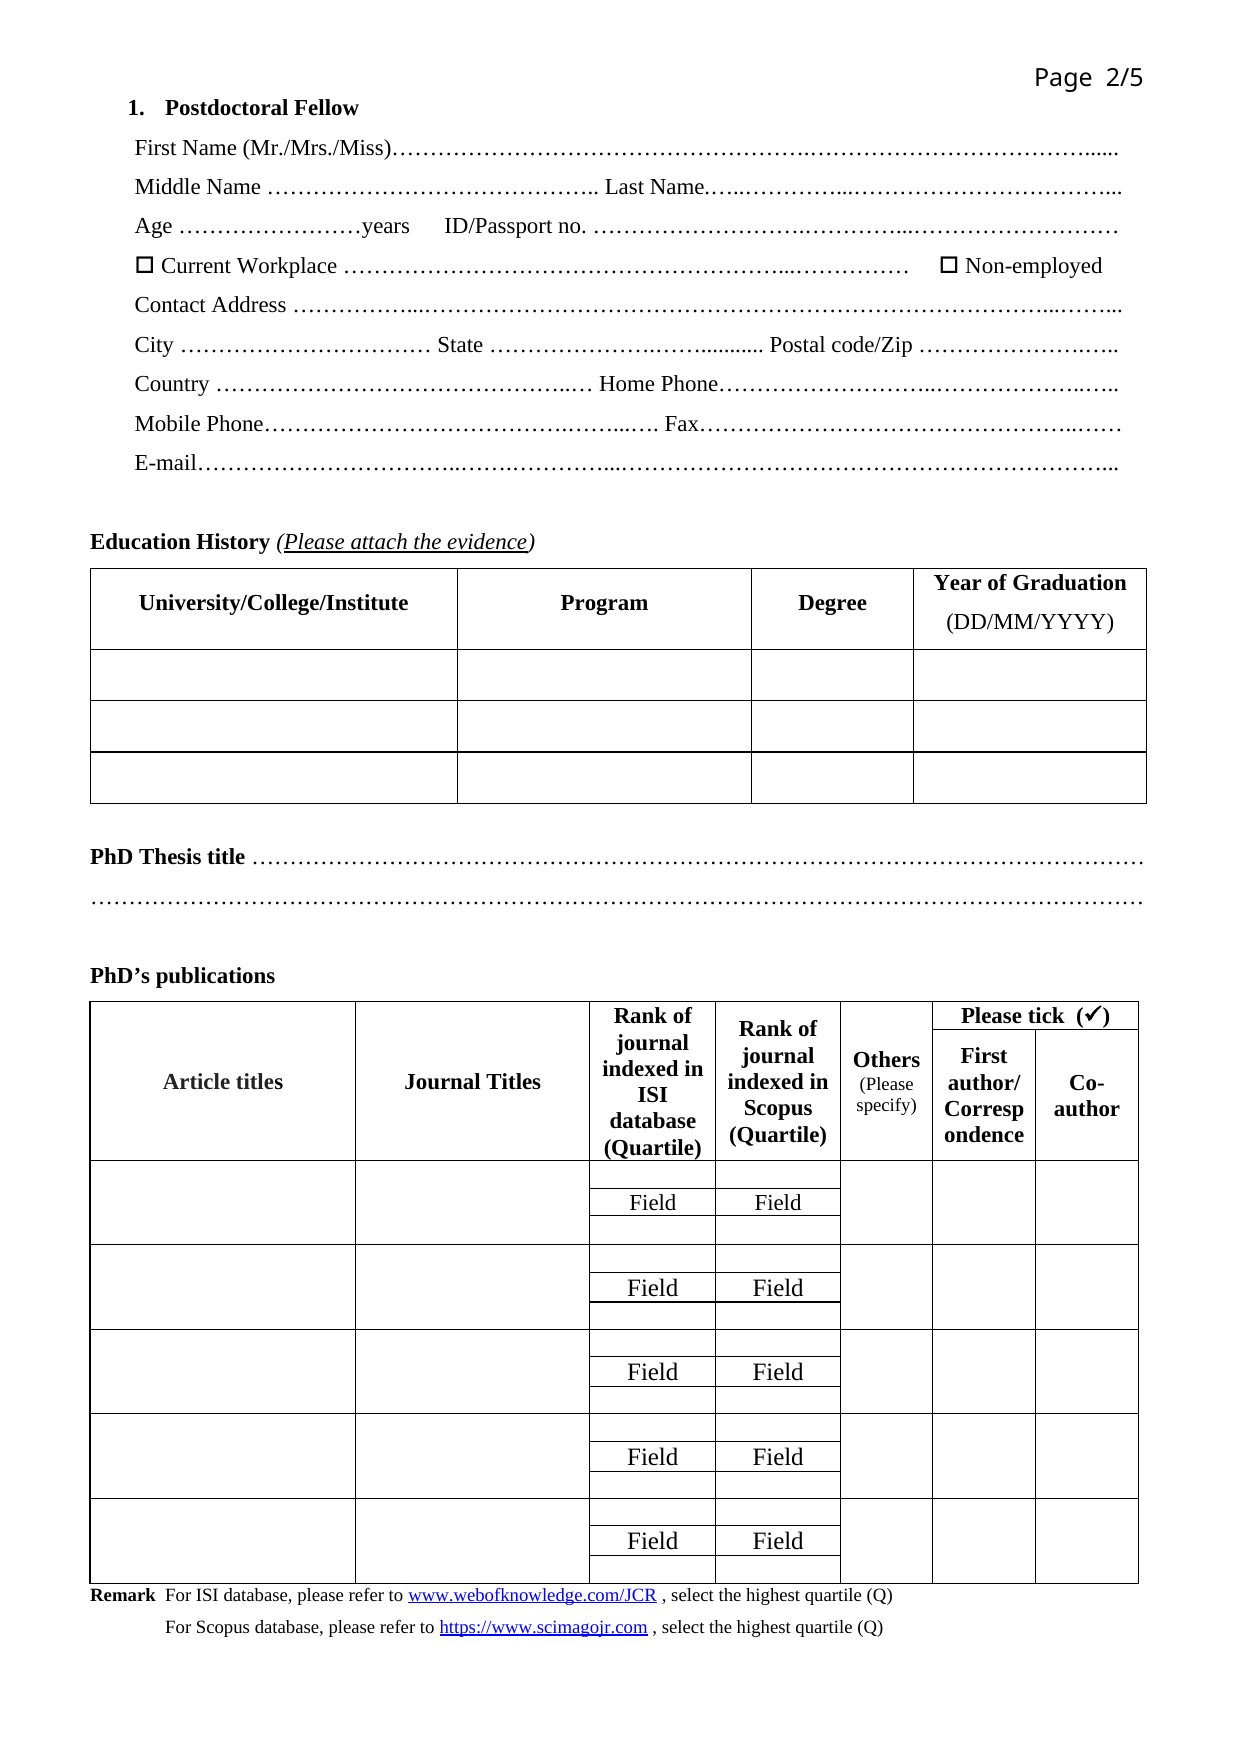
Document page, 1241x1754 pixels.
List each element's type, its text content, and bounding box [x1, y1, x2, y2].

table_cell [590, 1303, 715, 1329]
table_cell Field [716, 1526, 840, 1555]
table_cell [458, 753, 751, 803]
table_cell [716, 1414, 840, 1441]
table_header Article titles [91, 1002, 355, 1160]
table_header University/College/Institute [91, 569, 457, 649]
table_cell Field [590, 1442, 715, 1471]
table_cell [1036, 1330, 1138, 1413]
table_cell [933, 1414, 1035, 1498]
table_cell [91, 1330, 355, 1413]
table_cell [91, 1414, 355, 1498]
table_header Program [458, 569, 751, 649]
table_cell [841, 1330, 932, 1413]
table_cell [914, 701, 1146, 751]
table_cell [914, 753, 1146, 803]
table_cell [1036, 1414, 1138, 1498]
text For Scopus database, please refer to https://www.scimagojr.com , select the highest quartile (Q) [90, 1616, 1150, 1637]
table_cell [752, 650, 913, 700]
table_header Please tick () [933, 1002, 1138, 1028]
text PhD Thesis title ……………………………………………………………………………………………………… [90, 843, 1150, 869]
table_header Degree [752, 569, 913, 649]
table_cell Co-author [1036, 1030, 1138, 1160]
text Current Workplace …………………………………………………...…………… Non-employed [90, 252, 1150, 278]
table_cell [458, 650, 751, 700]
table_cell [716, 1499, 840, 1525]
table_cell [752, 753, 913, 803]
table_cell [91, 1245, 355, 1329]
table_header Year of Graduation (DD/MM/YYYY) [914, 569, 1146, 649]
text ………………………………………………………………………………………………………………………… [90, 883, 1150, 909]
table_cell Field [716, 1273, 840, 1301]
table_cell [716, 1216, 840, 1244]
table_cell [933, 1499, 1035, 1582]
table_cell [91, 1499, 355, 1582]
table_cell [841, 1414, 932, 1498]
table_cell [356, 1414, 589, 1498]
table_cell [590, 1216, 715, 1244]
table_cell [91, 1161, 355, 1244]
text Education History (Please attach the evidence) [90, 528, 1150, 555]
list Postdoctoral Fellow [127, 94, 1150, 120]
table_cell [356, 1245, 589, 1329]
table_cell [590, 1161, 715, 1188]
text City …………………………… State ………………….……........... Postal code/Zip ………………….….. [90, 331, 1150, 357]
table_cell [458, 701, 751, 751]
table_cell [716, 1161, 840, 1188]
table_cell [716, 1245, 840, 1272]
text Remark For ISI database, please refer to www.webofknowledge.com/JCR , select the highest quartile (Q) [90, 1583, 1150, 1605]
table_cell [841, 1499, 932, 1582]
table_cell [356, 1330, 589, 1413]
table_cell [1036, 1161, 1138, 1244]
table_cell [716, 1556, 840, 1582]
text First Name (Mr./Mrs./Miss)……………………………………………….………………………………...... [90, 133, 1150, 160]
table_cell [590, 1472, 715, 1498]
text Contact Address ……………...………………………………………………………………………...……... [90, 291, 1150, 318]
table_cell [716, 1303, 840, 1329]
table_cell [716, 1472, 840, 1498]
table_cell Field [716, 1442, 840, 1471]
text Country ………………………………………..… Home Phone………………………..………………..….. [90, 370, 1150, 397]
table_cell [752, 701, 913, 751]
table_cell [933, 1245, 1035, 1329]
table_cell [91, 650, 457, 700]
text PhD’s publications [90, 962, 1150, 988]
table_cell [933, 1161, 1035, 1244]
text Age ……………………years ID/Passport no. ……………………….…………...……………………… [90, 212, 1150, 239]
table_cell Field [590, 1273, 715, 1301]
table_cell [91, 753, 457, 803]
text Middle Name …………………………………….. Last Name.…..…………...……………………………... [90, 173, 1150, 199]
table_cell [914, 650, 1146, 700]
table_cell [716, 1387, 840, 1413]
table_header Rank of journal indexed in ISI database (Quartile) [590, 1002, 715, 1160]
table_cell [1036, 1245, 1138, 1329]
table_cell [841, 1245, 932, 1329]
table_header Rank of journal indexed in Scopus (Quartile) [716, 1002, 840, 1160]
table_cell [91, 701, 457, 751]
table_cell [933, 1330, 1035, 1413]
table_header Journal Titles [356, 1002, 589, 1160]
table_cell Field [716, 1189, 840, 1215]
table_cell [590, 1414, 715, 1441]
table_cell Field [716, 1357, 840, 1386]
table_cell [716, 1330, 840, 1356]
table_cell [841, 1161, 932, 1244]
text E-mail……………………………..…….…………...………………………………………………………... [90, 449, 1150, 476]
table_cell [590, 1499, 715, 1525]
table_cell [356, 1499, 589, 1582]
table_cell [1036, 1499, 1138, 1582]
table_cell [590, 1245, 715, 1272]
table_cell [356, 1161, 589, 1244]
table_cell Field [590, 1189, 715, 1215]
table_cell [590, 1330, 715, 1356]
table_cell Field [590, 1357, 715, 1386]
table_cell [590, 1387, 715, 1413]
table_cell Field [590, 1526, 715, 1555]
text Mobile Phone………………………………….……...…. Fax…………………………………………..…… [90, 410, 1150, 436]
table_cell First author/ Correspondence [933, 1030, 1035, 1160]
table_cell [590, 1556, 715, 1582]
table_header Others (Please specify) [841, 1002, 932, 1160]
